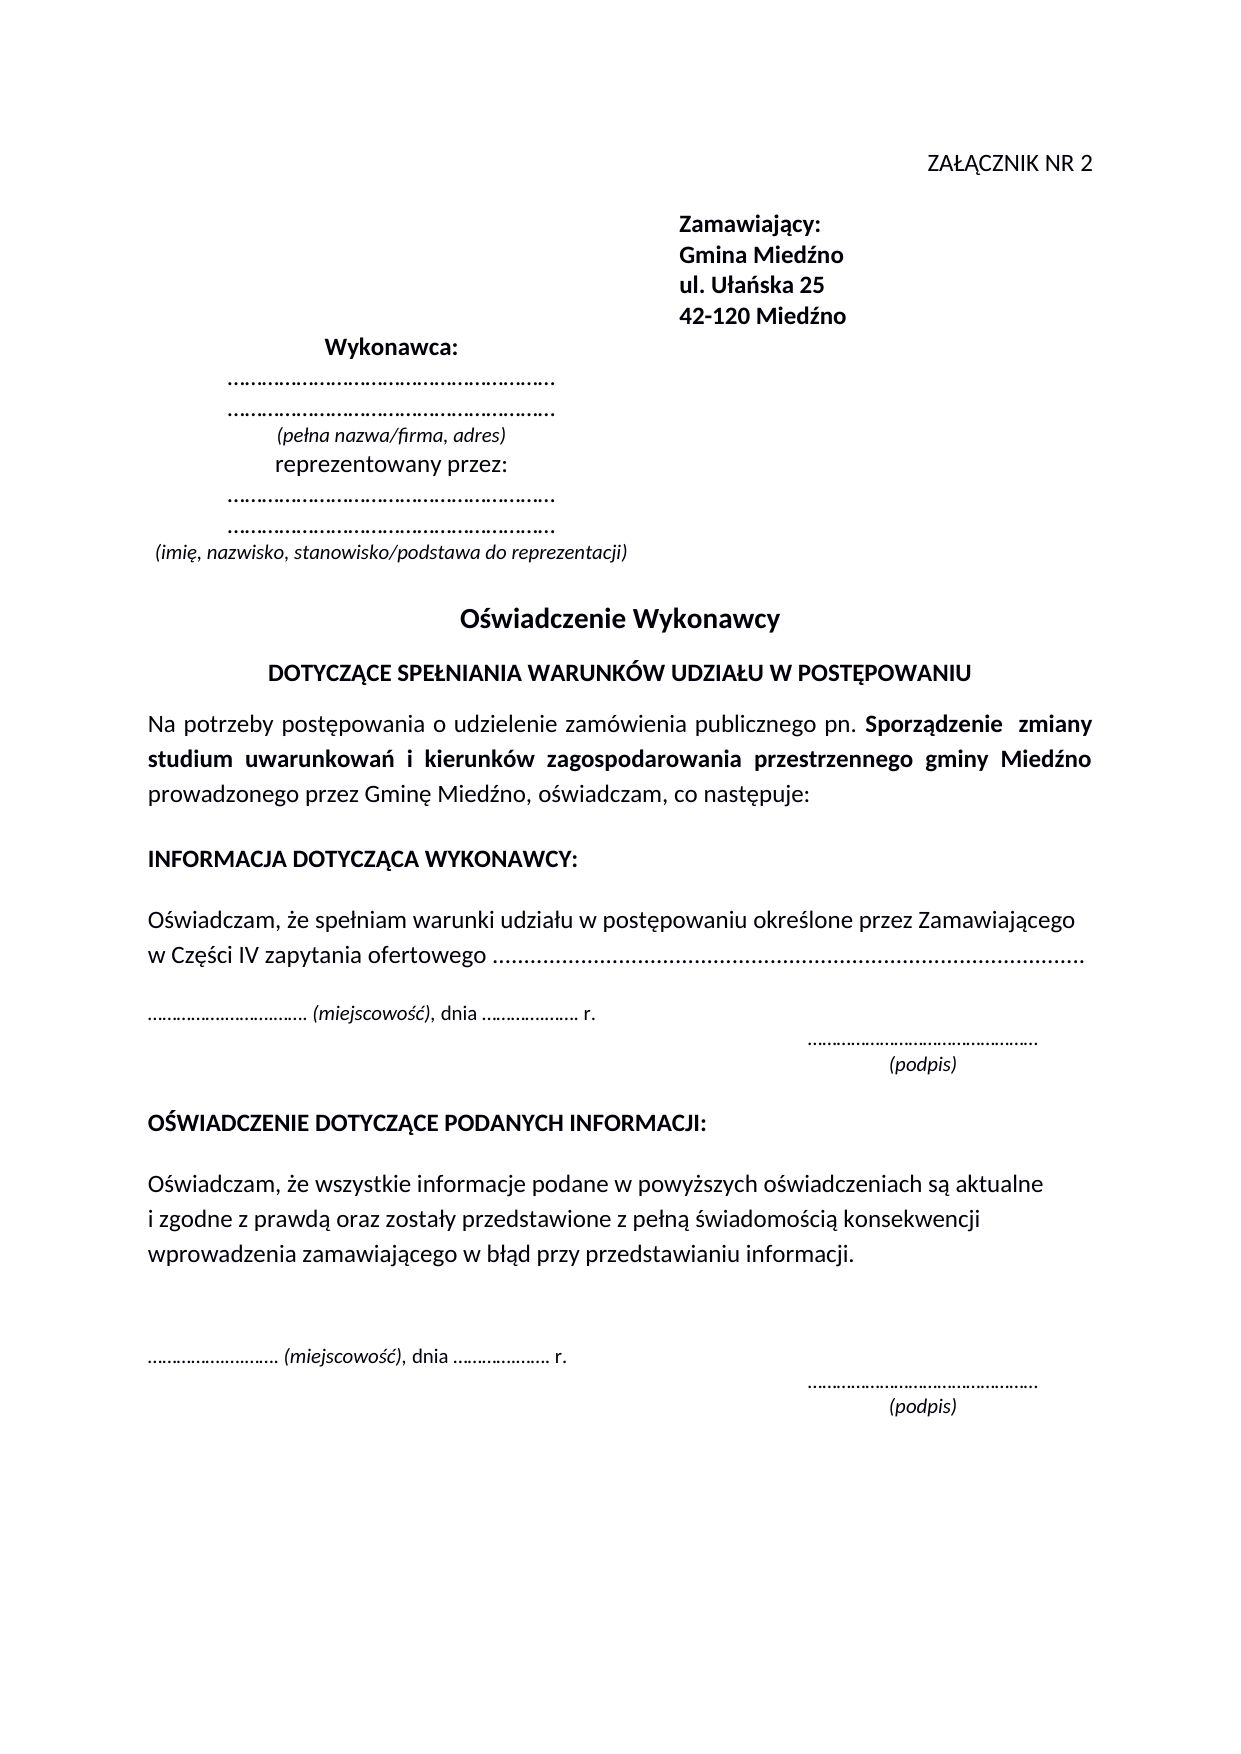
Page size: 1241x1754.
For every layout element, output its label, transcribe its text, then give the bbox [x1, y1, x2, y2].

text …………….….……. (miejscowość), dnia ………….……. r. [148, 1343, 1093, 1368]
text Oświadczam, że wszystkie informacje podane w powyższych oświadczeniach są aktualne [148, 1168, 1093, 1198]
text ZAŁĄCZNIK NR 2 [148, 148, 1093, 178]
text ul. Ułańska 25 [679, 270, 1093, 300]
text reprezentowany przez: [148, 448, 635, 478]
text i zgodne z prawdą oraz zostały przedstawione z pełną świadomością konsekwencji [148, 1203, 1093, 1233]
text w Części IV zapytania ofertowego .............................................................................................. [148, 940, 1093, 970]
text Zamawiający: [679, 209, 1093, 239]
text (imię, nazwisko, stanowisko/podstawa do reprezentacji) [148, 539, 635, 565]
text Oświadczenie Wykonawcy [148, 600, 1093, 636]
text Gmina Miedźno [679, 239, 1093, 270]
text OŚWIADCZENIE DOTYCZĄCE PODANYCH INFORMACJI: [148, 1107, 1093, 1137]
text DOTYCZĄCE SPEŁNIANIA WARUNKÓW UDZIAŁU W POSTĘPOWANIU [148, 657, 1093, 687]
text (podpis) [753, 1394, 1093, 1419]
text ………………………………………………… [148, 392, 635, 422]
text ………………………………………………… [148, 361, 635, 392]
text (pełna nazwa/firma, adres) [148, 422, 635, 448]
text ………………………………………………… [148, 509, 635, 539]
text …………….……….……. (miejscowość), dnia ………….……. r. [148, 1000, 1093, 1026]
text ………………………………………………… [148, 478, 635, 509]
text INFORMACJA DOTYCZĄCA WYKONAWCY: [148, 844, 1093, 874]
text ………………………………………… [753, 1026, 1093, 1051]
text wprowadzenia zamawiającego w błąd przy przedstawianiu informacji. [148, 1238, 1093, 1268]
text Wykonawca: [148, 331, 635, 361]
text 42-120 Miedźno [679, 300, 1093, 331]
text (podpis) [753, 1051, 1093, 1076]
text Oświadczam, że spełniam warunki udziału w postępowaniu określone przez Zamawiającego [148, 905, 1093, 935]
text ………………………………………… [753, 1368, 1093, 1394]
text Na potrzeby postępowania o udzielenie zamówienia publicznego pn. Sporządzenie zmiany studium uwarunkowań i kierunków zagospodarowania przestrzennego gminy Miedźno prowadzonego przez Gminę Miedźno, oświadczam, co następuje: [148, 708, 1093, 809]
